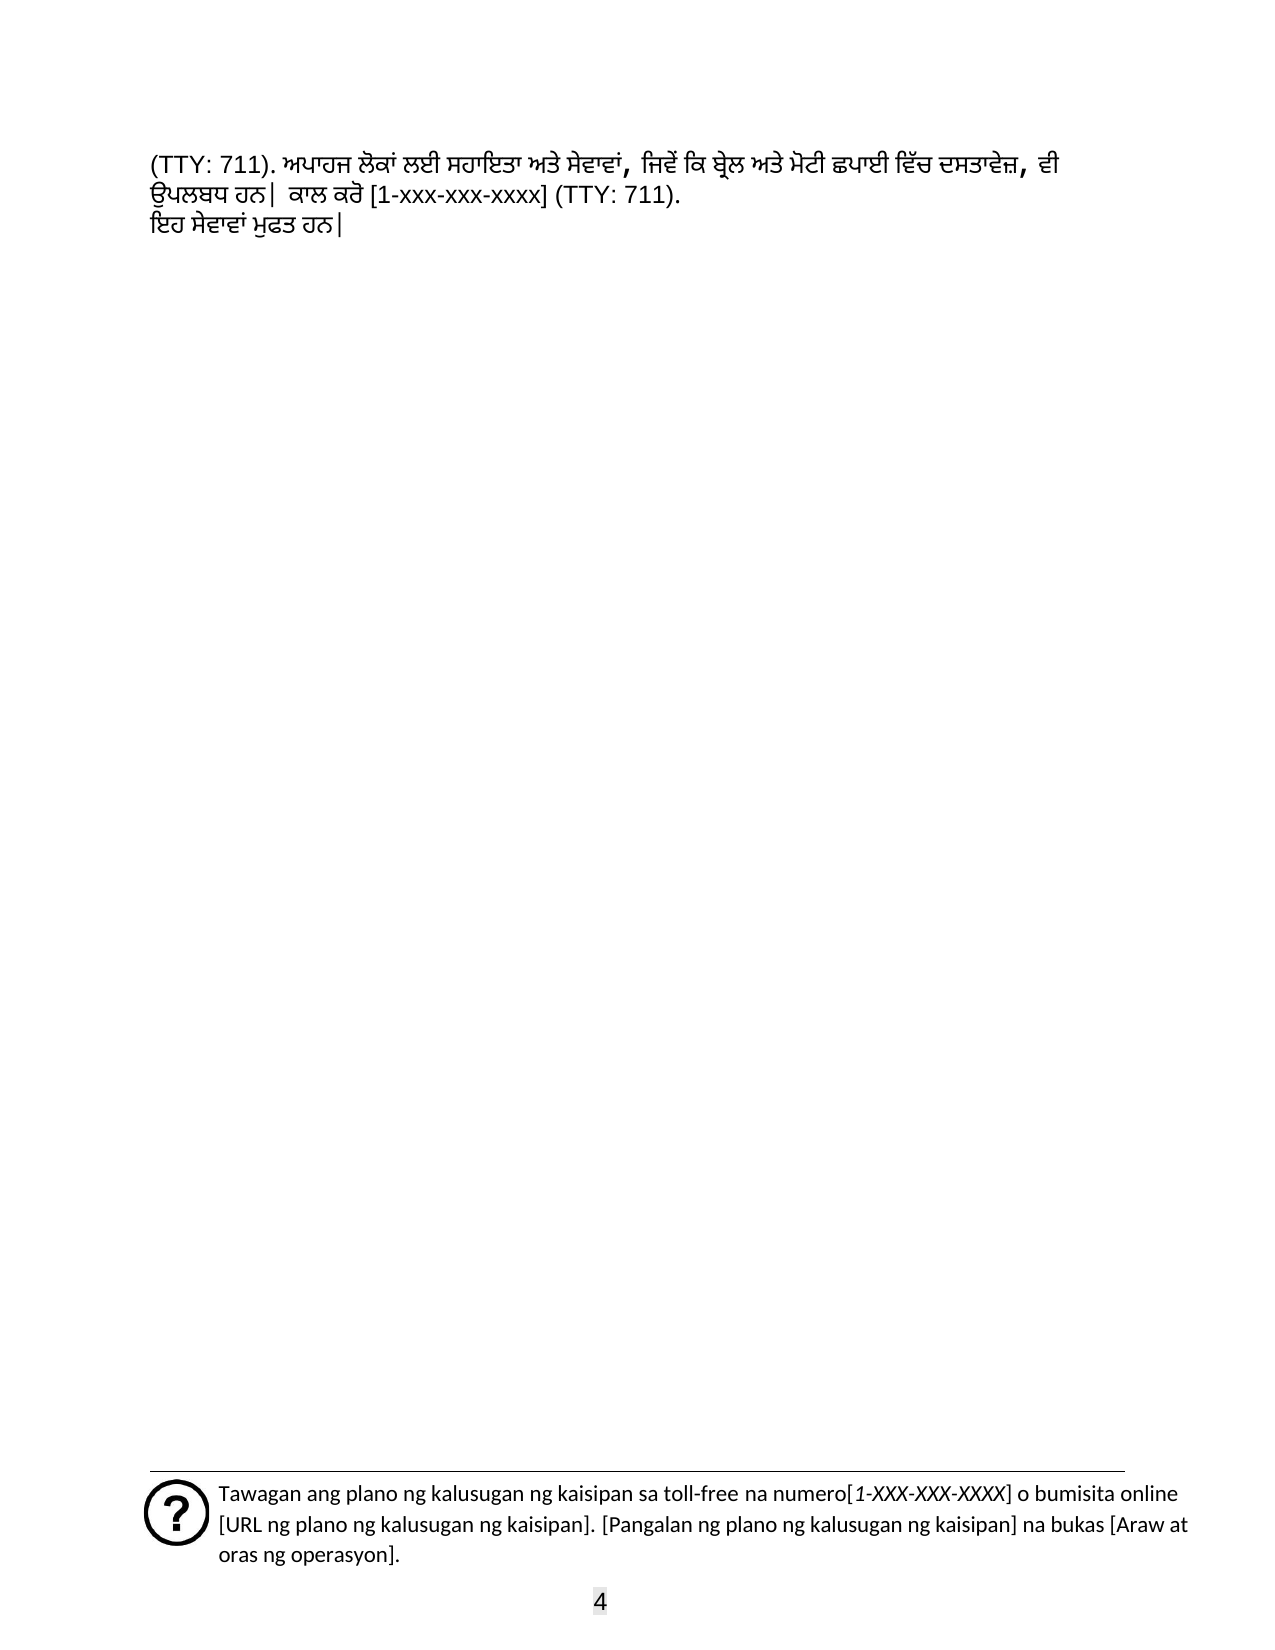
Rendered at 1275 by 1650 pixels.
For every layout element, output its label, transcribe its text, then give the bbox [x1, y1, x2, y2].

picture [143, 1479, 210, 1546]
